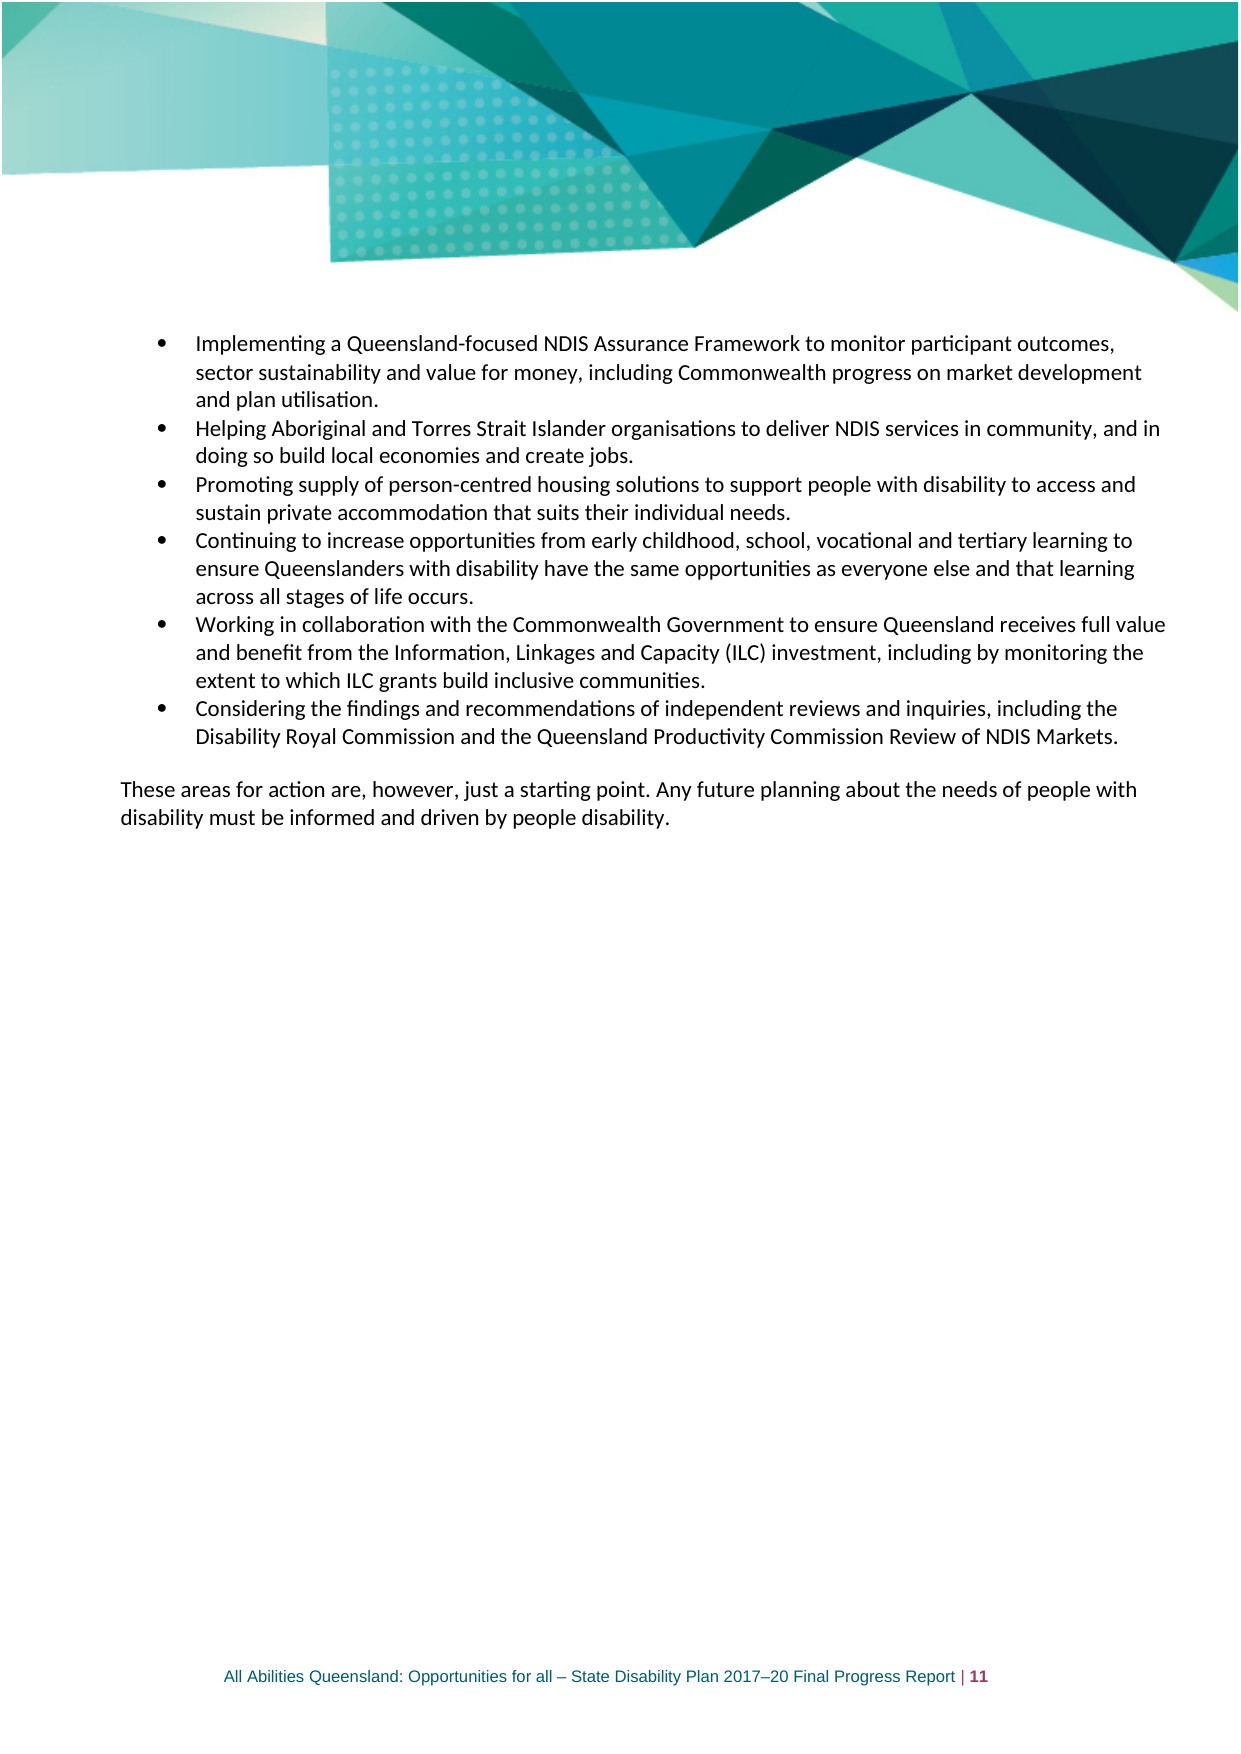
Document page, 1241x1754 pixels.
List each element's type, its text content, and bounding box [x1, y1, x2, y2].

list Considering the findings and recommendations of independent reviews and inquiries, including the Disability Royal Commission and the Queensland Productivity Commission Review of NDIS Markets. [158, 694, 1169, 750]
list Implementing a Queensland-focused NDIS Assurance Framework to monitor participant outcomes, sector sustainability and value for money, including Commonwealth progress on market development and plan utilisation. [158, 329, 1169, 414]
text These areas for action are, however, just a starting point. Any future planning about the needs of people with disability must be informed and driven by people disability. [120, 775, 1169, 831]
list Helping Aboriginal and Torres Strait Islander organisations to deliver NDIS services in community, and in doing so build local economies and create jobs. [158, 414, 1169, 470]
list Promoting supply of person-centred housing solutions to support people with disability to access and sustain private accommodation that suits their individual needs. [158, 470, 1169, 526]
list Working in collaboration with the Commonwealth Government to ensure Queensland receives full value and benefit from the Information, Linkages and Capacity (ILC) investment, including by monitoring the extent to which ILC grants build inclusive communities. [158, 610, 1169, 694]
list Continuing to increase opportunities from early childhood, school, vocational and tertiary learning to ensure Queenslanders with disability have the same opportunities as everyone else and that learning across all stages of life occurs. [158, 526, 1169, 610]
picture [2, 2, 1239, 1752]
